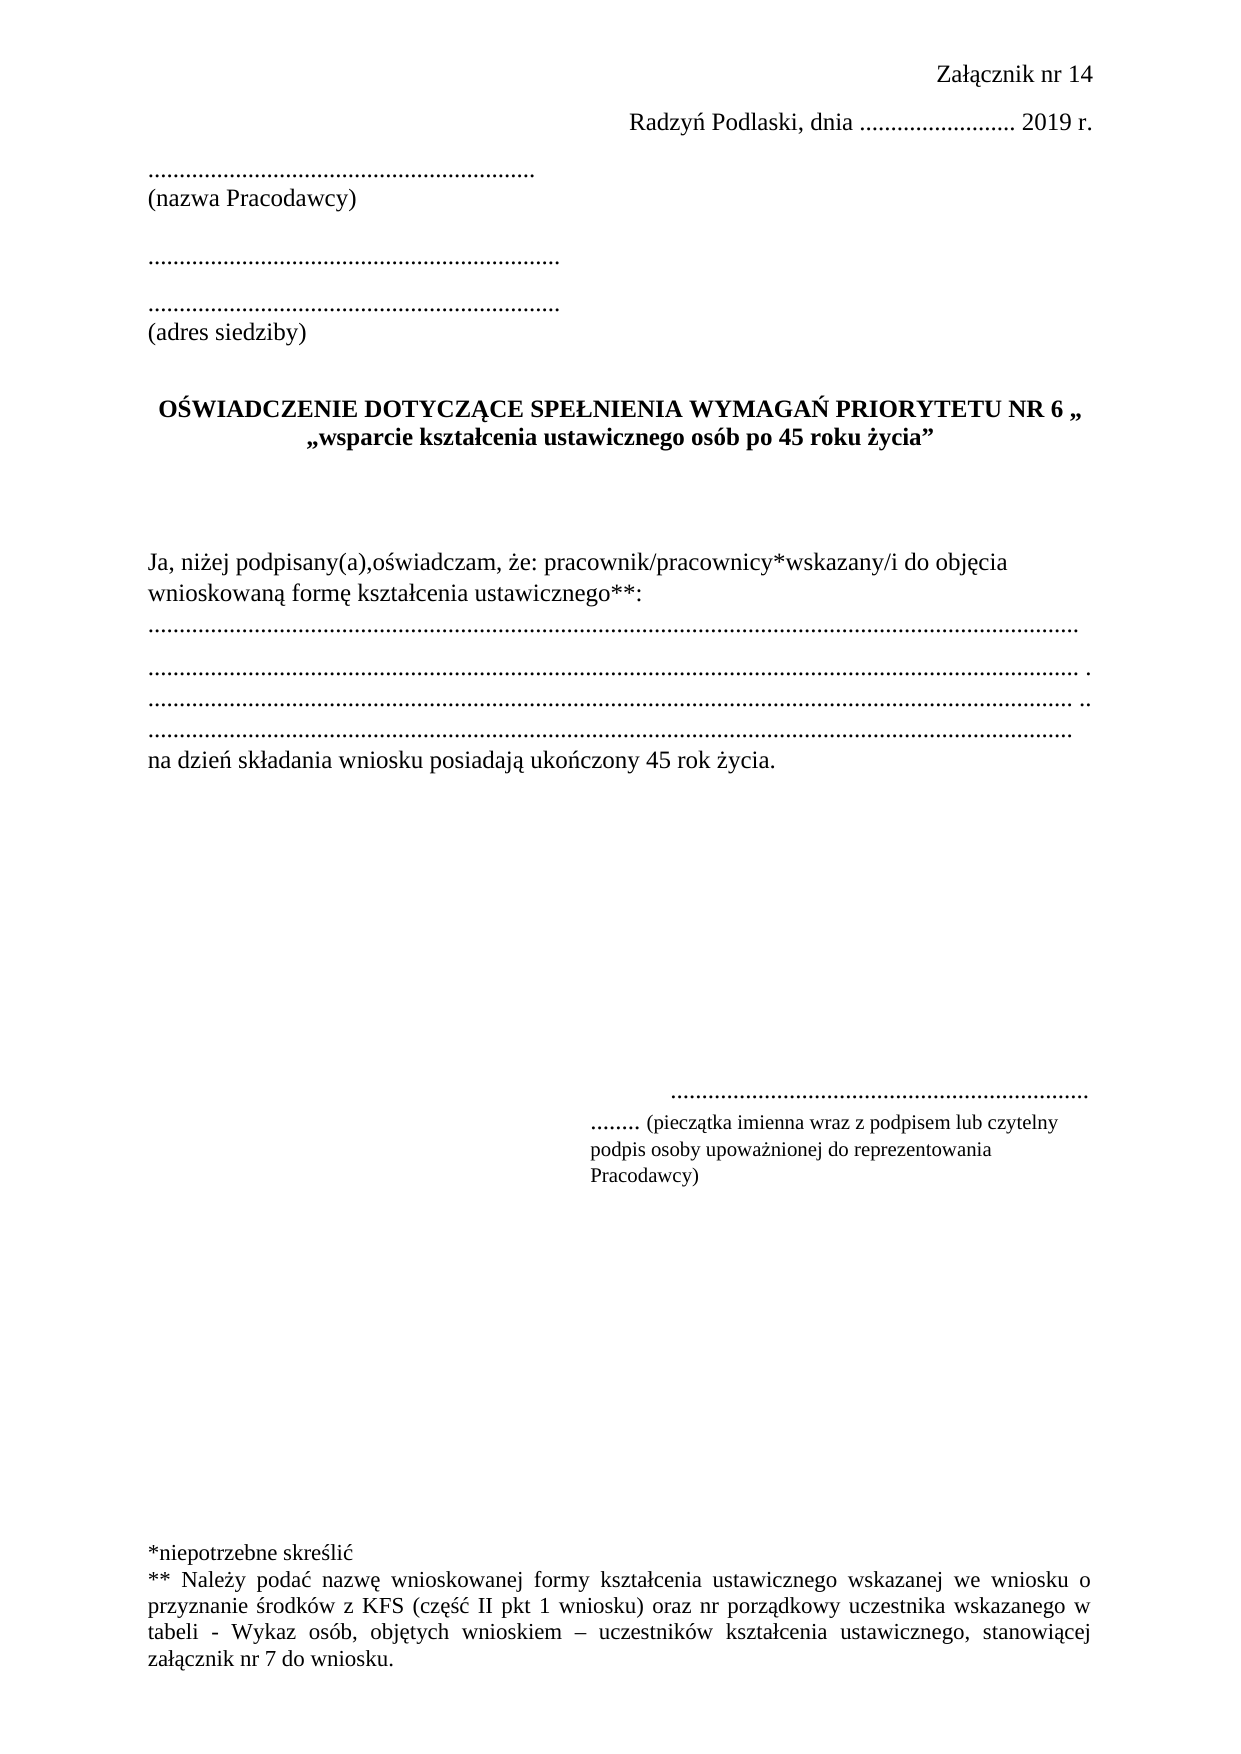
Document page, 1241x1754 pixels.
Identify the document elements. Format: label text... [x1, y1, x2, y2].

text .................................................................. [148, 288, 1093, 317]
text Załącznik nr 14 [148, 59, 1093, 88]
text .................................................................. [148, 241, 1093, 269]
text ........................................................................... (pieczątka imienna wraz z podpisem lub czytelny podpis osoby upoważnionej do reprezentowania Pracodawcy) [590, 1075, 1093, 1187]
text ..................................................................................................................................................... ..................................................................................................................................................... ...................................................................................................................................................... na dzień składania wniosku posiadają ukończony 45 rok życia. [148, 652, 1093, 774]
text „wsparcie kształcenia ustawicznego osób po 45 roku życia” [148, 422, 1093, 451]
text *niepotrzebne skreślić [148, 1539, 1093, 1566]
text Radzyń Podlaski, dnia ......................... 2019 r. [148, 107, 1093, 136]
text .............................................................. [148, 154, 1093, 183]
text Ja, niżej podpisany(a),oświadczam, że: pracownik/pracownicy*wskazany/i do objęcia wnioskowaną formę kształcenia ustawicznego**: ..................................................................................................................................................... [148, 547, 1093, 637]
text (nazwa Pracodawcy) [148, 183, 1093, 212]
text (adres siedziby) [148, 317, 1093, 346]
text ** Należy podać nazwę wnioskowanej formy kształcenia ustawicznego wskazanej we wniosku o przyznanie środków z KFS (część II pkt 1 wniosku) oraz nr porządkowy uczestnika wskazanego w tabeli - Wykaz osób, objętych wnioskiem – uczestników kształcenia ustawicznego, stanowiącej załącznik nr 7 do wniosku. [148, 1566, 1093, 1671]
text OŚWIADCZENIE DOTYCZĄCE SPEŁNIENIA WYMAGAŃ PRIORYTETU NR 6 „ [148, 394, 1093, 422]
